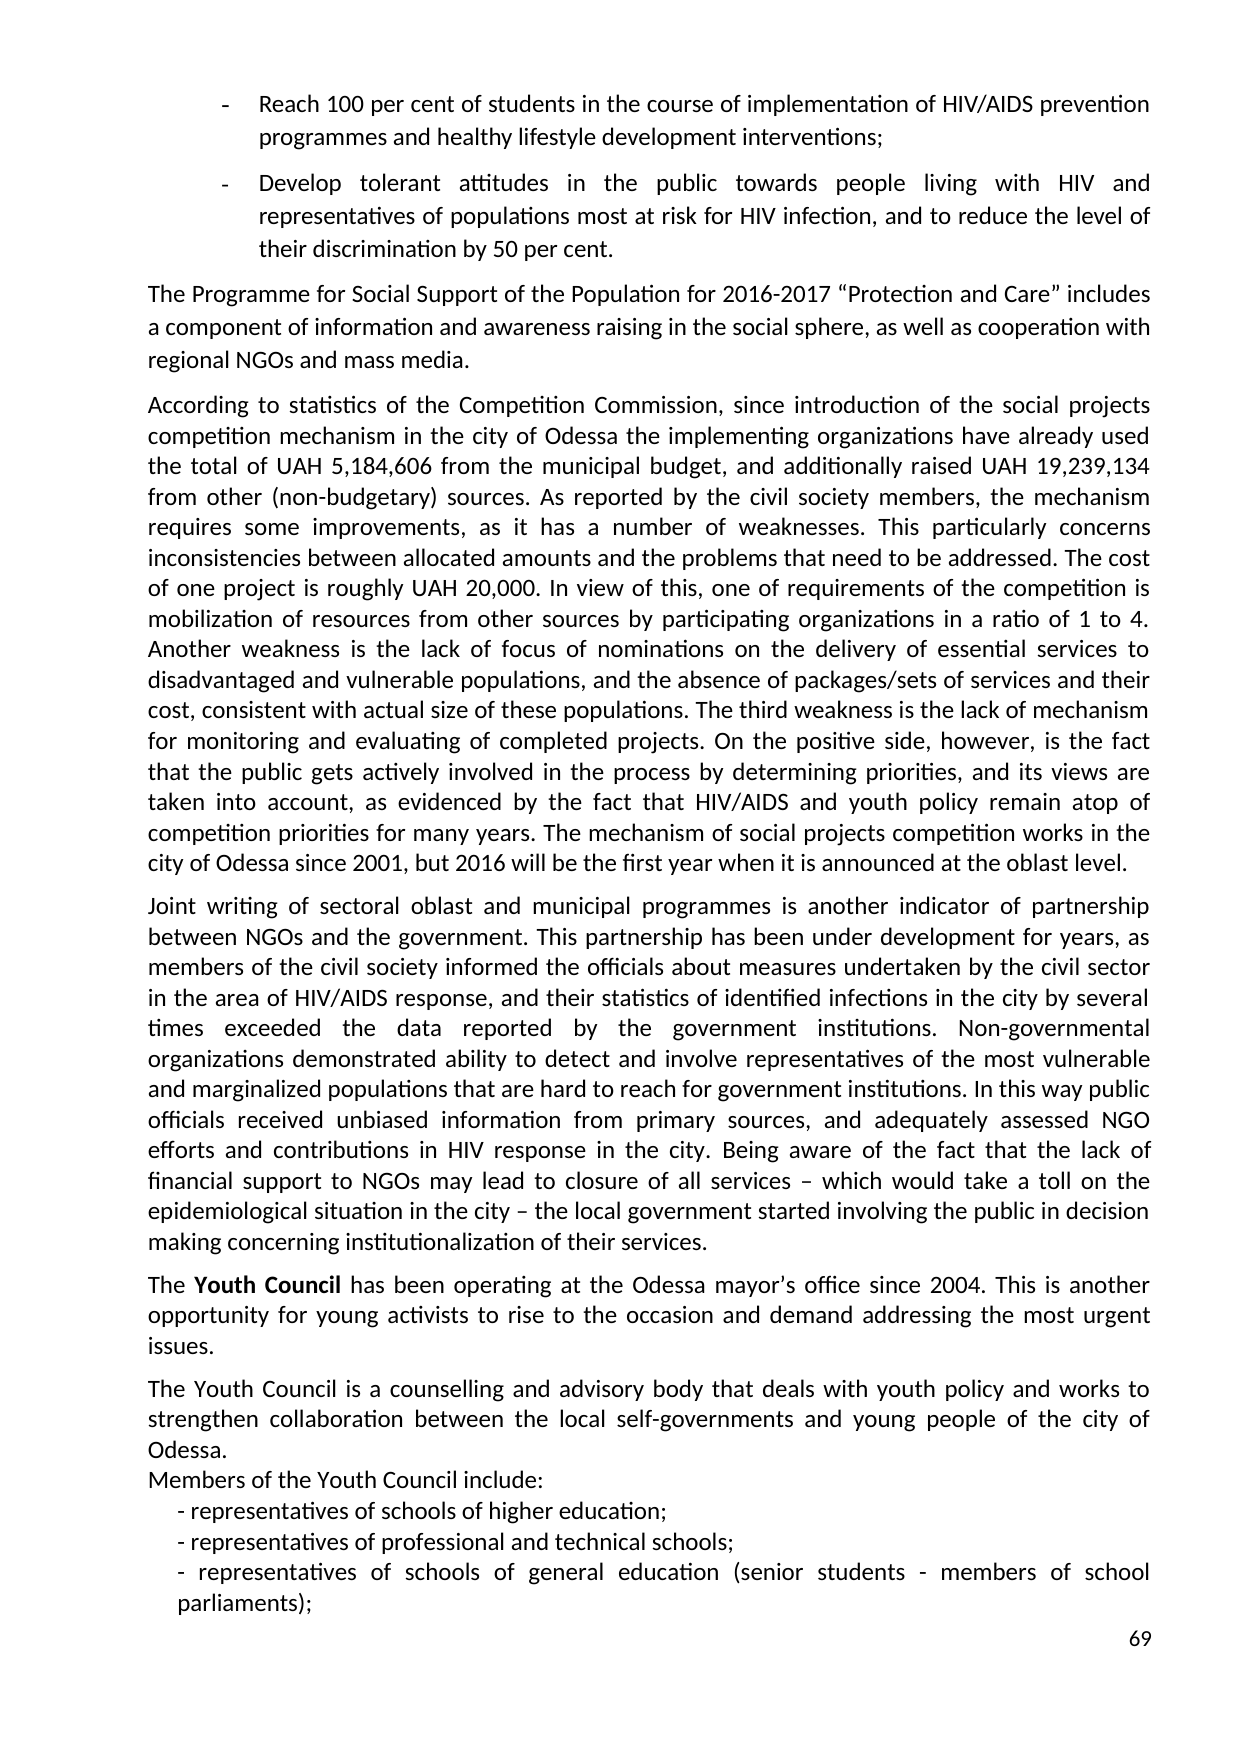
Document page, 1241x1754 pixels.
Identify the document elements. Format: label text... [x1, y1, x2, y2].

list Reach 100 per cent of students in the course of implementation of HIV/AIDS prevention programmes and healthy lifestyle development interventions; [221, 88, 1152, 152]
text Members of the Youth Council include: [148, 1464, 1152, 1495]
text - representatives of schools of higher education; [177, 1495, 1152, 1526]
text The Youth Council has been operating at the Odessa mayor’s office since 2004. This is another opportunity for young activists to rise to the occasion and demand addressing the most urgent issues. [148, 1269, 1152, 1361]
text Joint writing of sectoral oblast and municipal programmes is another indicator of partnership between NGOs and the government. This partnership has been under development for years, as members of the civil society informed the officials about measures undertaken by the civil sector in the area of HIV/AIDS response, and their statistics of identified infections in the city by several times exceeded the data reported by the government institutions. Non-governmental organizations demonstrated ability to detect and involve representatives of the most vulnerable and marginalized populations that are hard to reach for government institutions. In this way public officials received unbiased information from primary sources, and adequately assessed NGO efforts and contributions in HIV response in the city. Being aware of the fact that the lack of financial support to NGOs may lead to closure of all services – which would take a toll on the epidemiological situation in the city – the local government started involving the public in decision making concerning institutionalization of their services. [148, 890, 1152, 1256]
text According to statistics of the Competition Commission, since introduction of the social projects competition mechanism in the city of Odessa the implementing organizations have already used the total of UAH 5,184,606 from the municipal budget, and additionally raised UAH 19,239,134 from other (non-budgetary) sources. As reported by the civil society members, the mechanism requires some improvements, as it has a number of weaknesses. This particularly concerns inconsistencies between allocated amounts and the problems that need to be addressed. The cost of one project is roughly UAH 20,000. In view of this, one of requirements of the competition is mobilization of resources from other sources by participating organizations in a ratio of 1 to 4. Another weakness is the lack of focus of nominations on the delivery of essential services to disadvantaged and vulnerable populations, and the absence of packages/sets of services and their cost, consistent with actual size of these populations. The third weakness is the lack of mechanism for monitoring and evaluating of completed projects. On the positive side, however, is the fact that the public gets actively involved in the process by determining priorities, and its views are taken into account, as evidenced by the fact that HIV/AIDS and youth policy remain atop of competition priorities for many years. The mechanism of social projects competition works in the city of Odessa since 2001, but 2016 will be the first year when it is announced at the oblast level. [148, 389, 1152, 878]
text The Youth Council is a counselling and advisory body that deals with youth policy and works to strengthen collaboration between the local self-governments and young people of the city of Odessa. [148, 1373, 1152, 1464]
text - representatives of schools of general education (senior students - members of school parliaments); [177, 1556, 1152, 1617]
text - representatives of professional and technical schools; [177, 1526, 1152, 1556]
list Develop tolerant attitudes in the public towards people living with HIV and representatives of populations most at risk for HIV infection, and to reduce the level of their discrimination by 50 per cent. [221, 167, 1152, 263]
text The Programme for Social Support of the Population for 2016-2017 “Protection and Care” includes a component of information and awareness raising in the social sphere, as well as cooperation with regional NGOs and mass media. [148, 278, 1152, 374]
